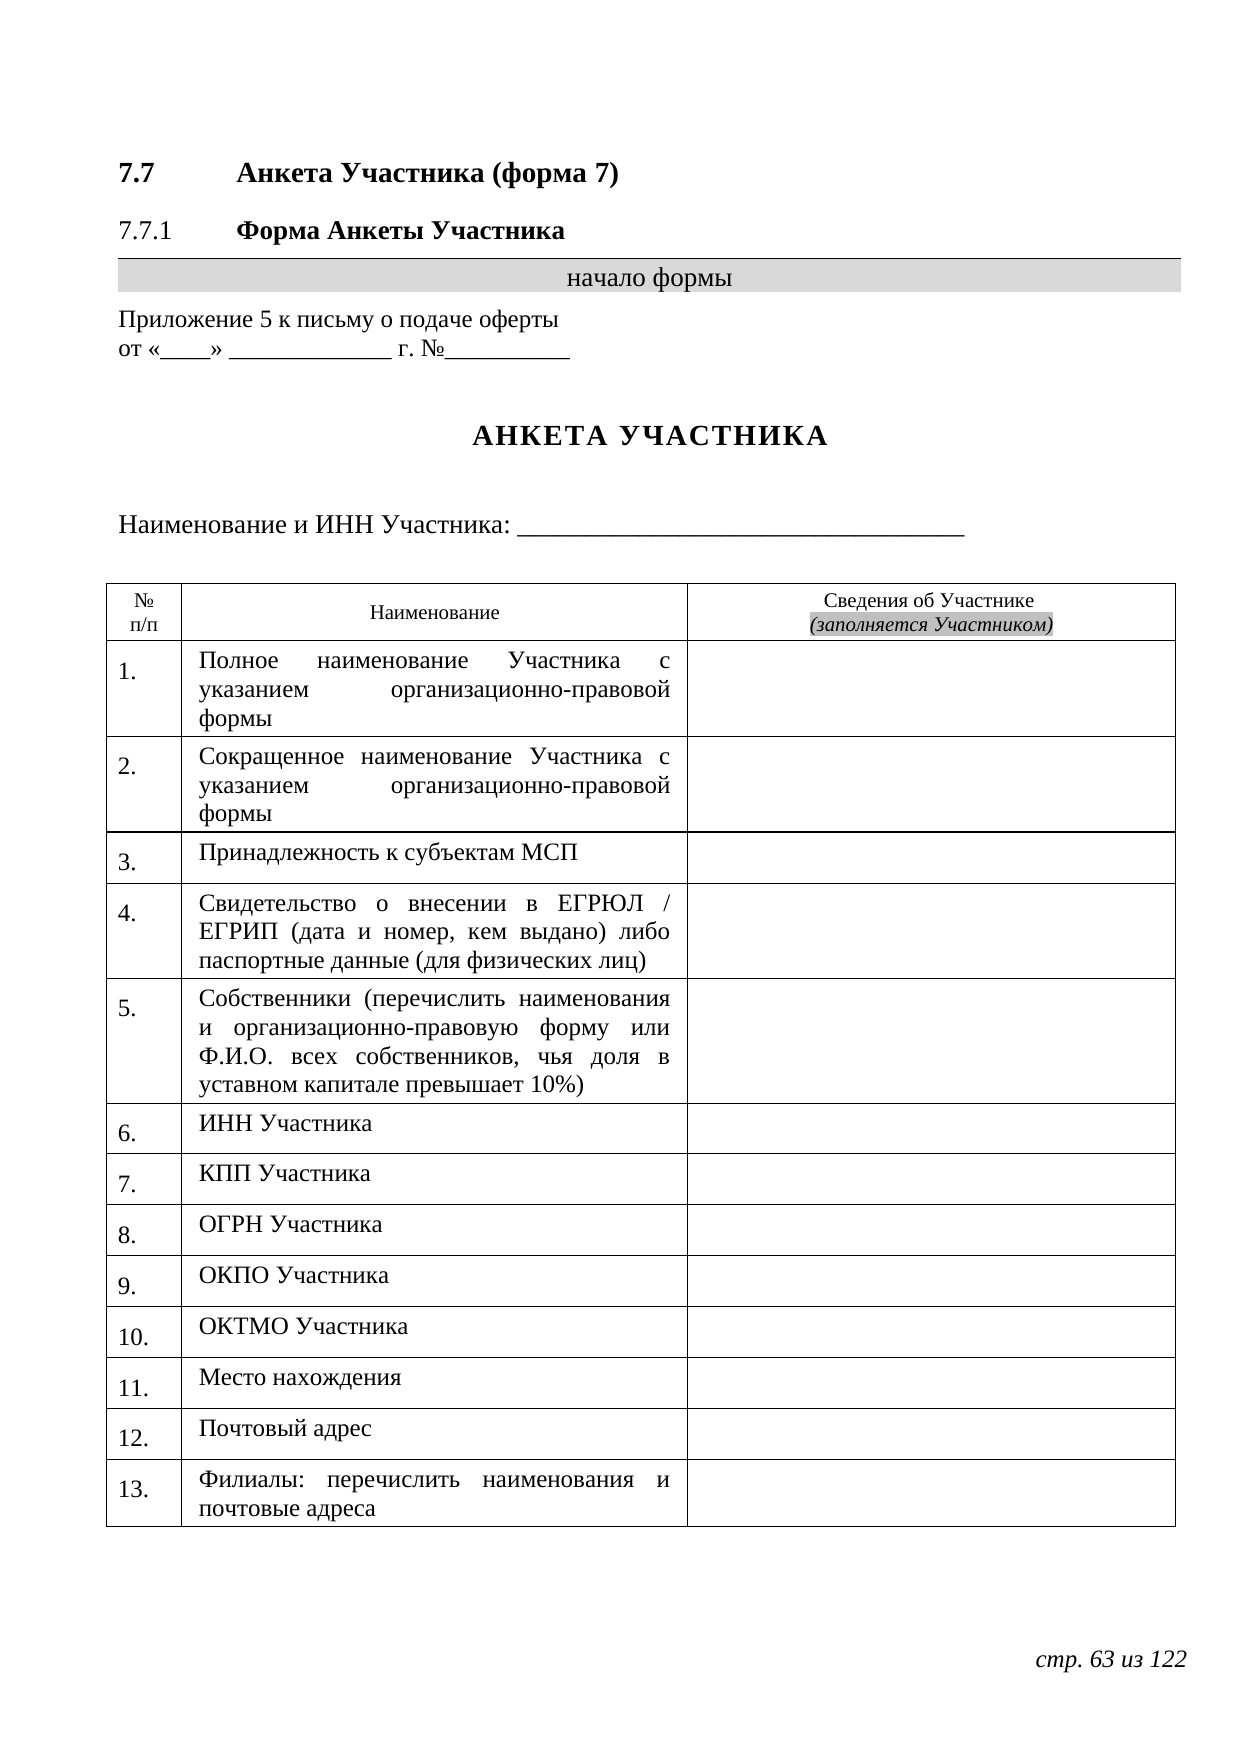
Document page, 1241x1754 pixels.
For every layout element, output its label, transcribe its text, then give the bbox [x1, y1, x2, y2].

table_cell [107, 979, 181, 1102]
table_cell Свидетельство о внесении в ЕГРЮЛ / ЕГРИП (дата и номер, кем выдано) либо паспортные данные (для физических лиц) [182, 884, 687, 978]
subtitle Анкета Участника (форма 7) [118, 156, 1181, 189]
text Наименование и ИНН Участника: _________________________________ [118, 508, 1181, 539]
table_cell [107, 1256, 181, 1306]
table_cell [688, 1104, 1175, 1153]
table_cell Почтовый адрес [182, 1409, 687, 1459]
table_cell [688, 1358, 1175, 1408]
table_cell ОГРН Участника [182, 1205, 687, 1255]
table_cell [688, 641, 1175, 736]
table_cell Сокращенное наименование Участника с указанием организационно-правовой формы [182, 737, 687, 831]
table_header № п/п [107, 584, 181, 640]
table_cell [688, 1154, 1175, 1204]
table_cell [688, 979, 1175, 1102]
table_cell ИНН Участника [182, 1104, 687, 1153]
text начало формы [118, 259, 1181, 292]
table_cell КПП Участника [182, 1154, 687, 1204]
text Анкета Участника [118, 418, 1181, 452]
table_cell Место нахождения [182, 1358, 687, 1408]
table_cell [107, 1205, 181, 1255]
table_cell [107, 641, 181, 736]
table_cell Полное наименование Участника с указанием организационно-правовой формы [182, 641, 687, 736]
table_cell [107, 833, 181, 882]
table_cell [688, 737, 1175, 831]
table_header Наименование [182, 584, 687, 640]
table_cell [107, 737, 181, 831]
table_cell [107, 1104, 181, 1153]
text Форма Анкеты Участника [118, 214, 1181, 245]
table_cell [107, 1460, 181, 1526]
table_cell ОКПО Участника [182, 1256, 687, 1306]
table_cell [107, 1154, 181, 1204]
table_header Сведения об Участнике (заполняется Участником) [688, 584, 1175, 640]
table_cell [107, 1358, 181, 1408]
table_cell [688, 833, 1175, 882]
table_cell Филиалы: перечислить наименования и почтовые адреса [182, 1460, 687, 1526]
table_cell ОКТМО Участника [182, 1307, 687, 1357]
table_cell Принадлежность к субъектам МСП [182, 833, 687, 882]
table_cell [688, 1307, 1175, 1357]
table_cell [688, 1460, 1175, 1526]
table_cell [688, 884, 1175, 978]
table_cell [688, 1409, 1175, 1459]
table_cell [107, 884, 181, 978]
table_cell [688, 1256, 1175, 1306]
table_cell [107, 1409, 181, 1459]
table_cell Собственники (перечислить наименования и организационно-правовую форму или Ф.И.О. всех собственников, чья доля в уставном капитале превышает 10%) [182, 979, 687, 1102]
table_cell [107, 1307, 181, 1357]
table_cell [688, 1205, 1175, 1255]
text Приложение 5 к письму о подаче оферты от «____» _____________ г. №__________ [118, 304, 1181, 362]
